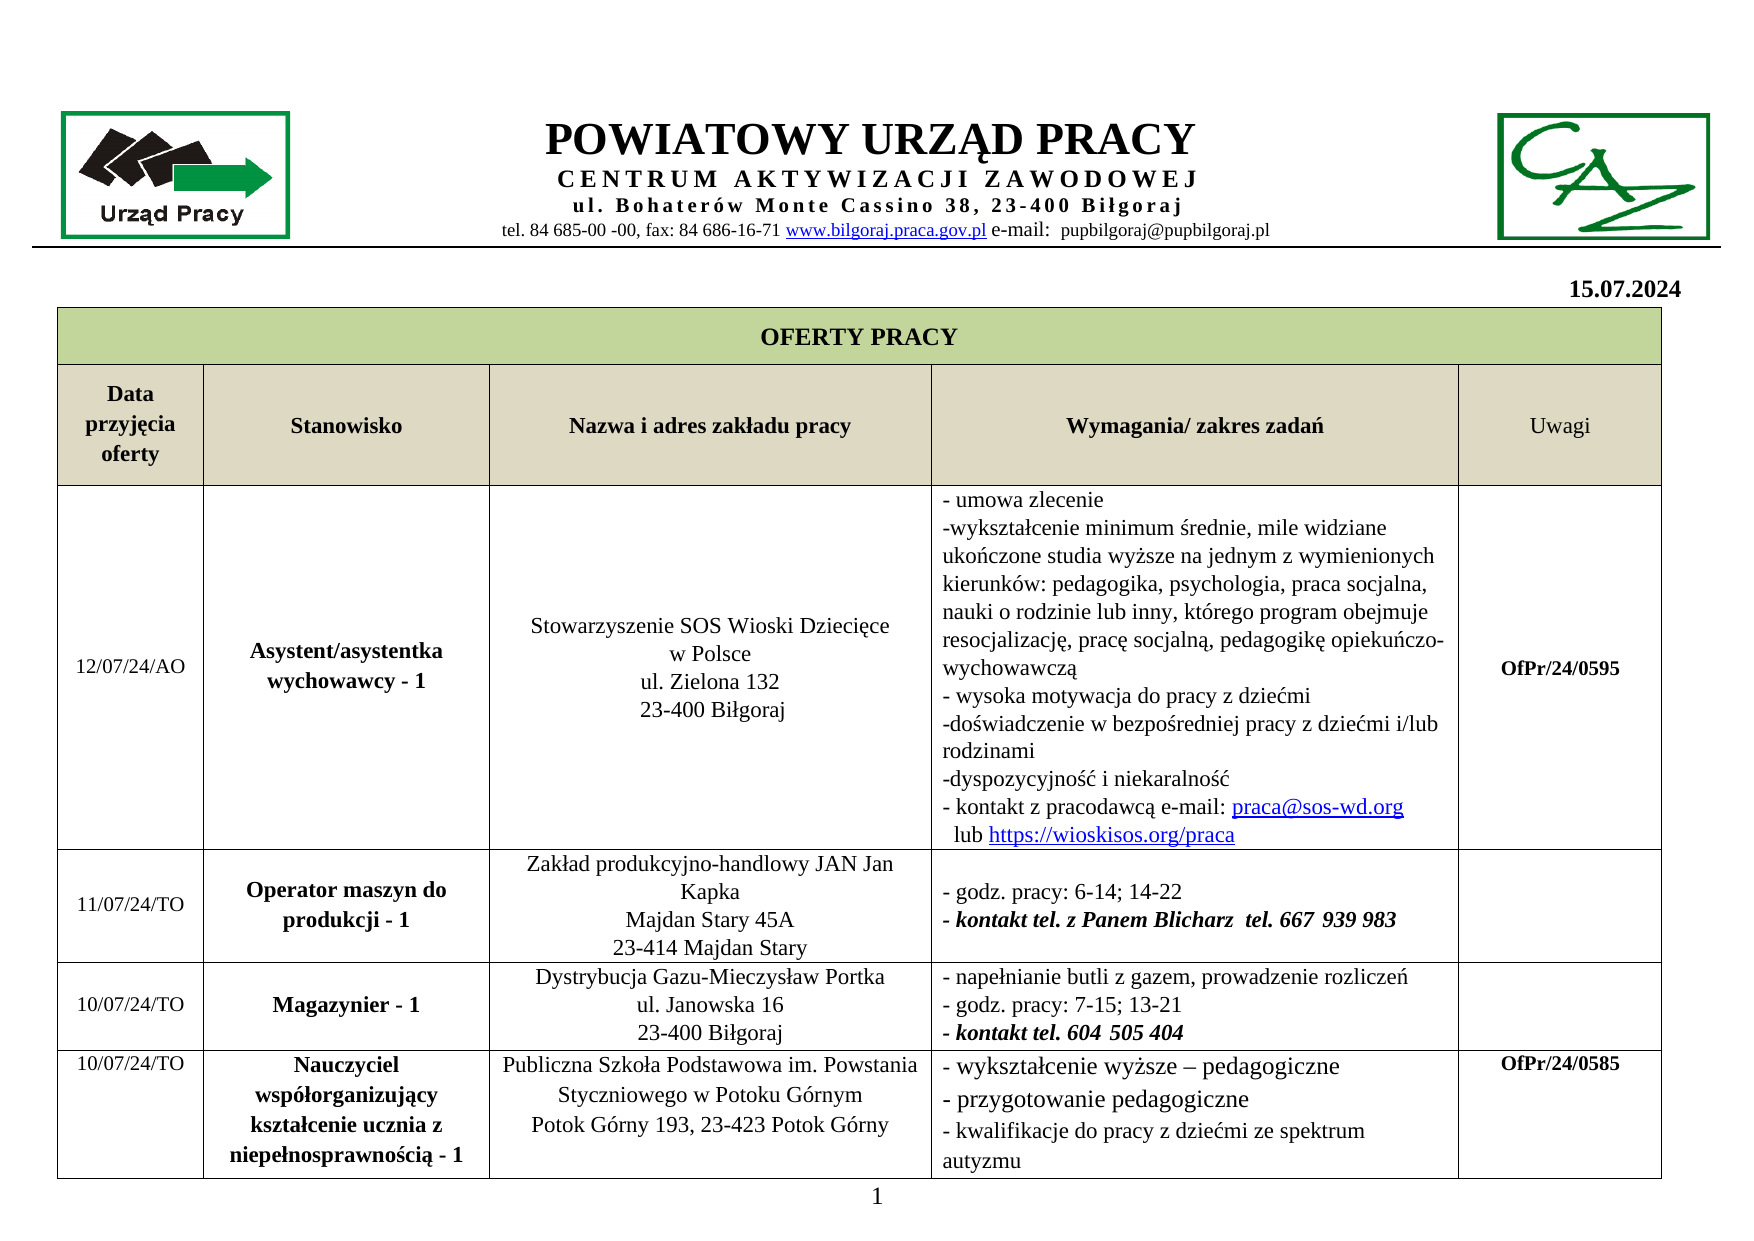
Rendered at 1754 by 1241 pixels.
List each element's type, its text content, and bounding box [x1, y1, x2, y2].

text 15.07.2024 [1550, 274, 1699, 303]
picture [60, 111, 291, 239]
table_cell [1459, 850, 1661, 962]
table_cell Stowarzyszenie SOS Wioski Dziecięce w Polsce ul. Zielona 132 23-400 Biłgoraj [490, 486, 931, 849]
table_cell 10/07/24/TO [58, 963, 203, 1050]
table_cell Wymagania/ zakres zadań [932, 365, 1458, 485]
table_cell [932, 1051, 1458, 1178]
table_cell Uwagi [1459, 365, 1661, 485]
table_cell - godz. pracy: 6-14; 14-22 - kontakt tel. z Panem Blicharz tel. 667 939 983 [932, 850, 1458, 962]
table_cell Operator maszyn do produkcji - 1 [204, 850, 489, 962]
table_cell [1459, 963, 1661, 1050]
text tel. 84 685-00 -00, fax: 84 686-16-71 www.bilgoraj.praca.gov.pl e-mail: pupbilgoraj@pupbilgoraj.pl [75, 217, 1679, 241]
picture [1497, 113, 1711, 240]
table_cell OfPr/24/0585 [1459, 1051, 1661, 1178]
text ul. Bohaterów Monte Cassino 38, 23-400 Biłgoraj [291, 193, 1497, 217]
table_header OFERTY PRACY [58, 308, 1661, 364]
table_cell 11/07/24/TO [58, 850, 203, 962]
table_cell OfPr/24/0595 [1459, 486, 1661, 849]
table_cell Dystrybucja Gazu-Mieczysław Portka ul. Janowska 16 23-400 Biłgoraj [490, 963, 931, 1050]
table_cell 10/07/24/TO [58, 1051, 203, 1178]
table_cell Asystent/asystentka wychowawcy - 1 [204, 486, 489, 849]
table_cell - napełnianie butli z gazem, prowadzenie rozliczeń - godz. pracy: 7-15; 13-21 - kontakt tel. 604 505 404 [932, 963, 1458, 1050]
table_cell Stanowisko [204, 365, 489, 485]
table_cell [490, 1051, 931, 1178]
text Centrum Aktywizacji Zawodowej [291, 164, 1497, 193]
table_cell Magazynier - 1 [204, 963, 489, 1050]
table_cell Nazwa i adres zakładu pracy [490, 365, 931, 485]
table_cell - umowa zlecenie -wykształcenie minimum średnie, mile widziane ukończone studia wyższe na jednym z wymienionych kierunków: pedagogika, psychologia, praca socjalna, nauki o rodzinie lub inny, którego program obejmuje resocjalizację, pracę socjalną, pedagogikę opiekuńczo-wychowawczą - wysoka motywacja do pracy z dziećmi -doświadczenie w bezpośredniej pracy z dziećmi i/lub rodzinami -dyspozycyjność i niekaralność - kontakt z pracodawcą e-mail: praca@sos-wd.org lub https://wioskisos.org/praca [932, 486, 1458, 849]
text POWIATOWY URZĄD PRACY [291, 111, 1679, 164]
table_cell 12/07/24/AO [58, 486, 203, 849]
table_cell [204, 1051, 489, 1178]
table_cell Zakład produkcyjno-handlowy JAN Jan Kapka Majdan Stary 45A 23-414 Majdan Stary [490, 850, 931, 962]
table_cell Data przyjęcia oferty [58, 365, 203, 485]
